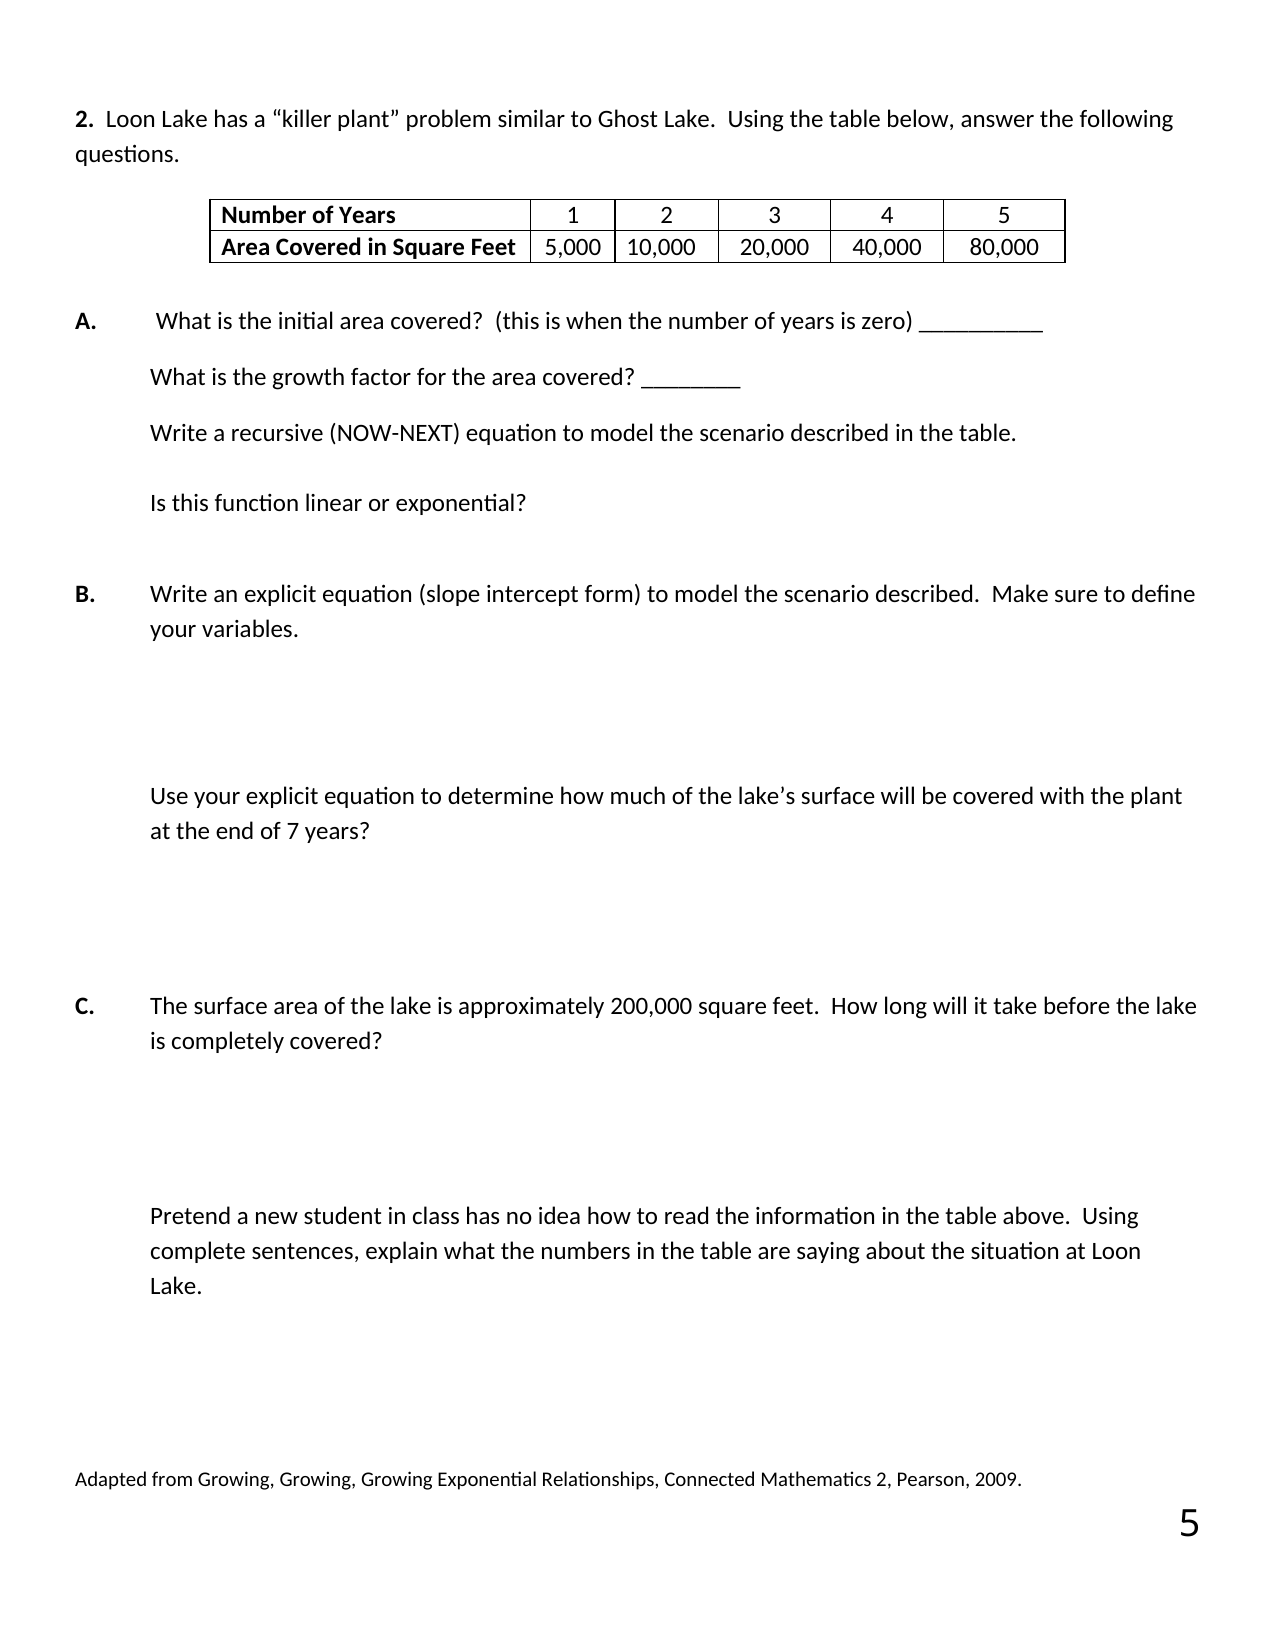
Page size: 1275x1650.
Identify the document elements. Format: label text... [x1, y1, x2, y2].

text 2. Loon Lake has a “killer plant” problem similar to Ghost Lake. Using the table below, answer the following questions. [75, 103, 1200, 168]
table_header 1 [531, 200, 614, 230]
table_cell 5,000 [531, 231, 614, 262]
table_cell 40,000 [831, 231, 943, 262]
table_cell 20,000 [719, 231, 830, 262]
table_header 2 [616, 200, 718, 230]
table_header 3 [719, 200, 830, 230]
table_cell 80,000 [944, 231, 1064, 262]
text Adapted from Growing, Growing, Growing Exponential Relationships, Connected Mathematics 2, Pearson, 2009. [75, 1466, 1200, 1492]
table_cell 10,000 [616, 231, 718, 262]
table_header Number of Years [211, 200, 530, 230]
table_header 4 [831, 200, 943, 230]
list Is this function linear or exponential? [75, 487, 1200, 518]
list Pretend a new student in class has no idea how to read the information in the table above. Using complete sentences, explain what the numbers in the table are saying about the situation at Loon Lake. [150, 1201, 1200, 1301]
list C. The surface area of the lake is approximately 200,000 square feet. How long will it take before the lake is completely covered? [75, 991, 1200, 1056]
text What is the growth factor for the area covered? ________ [75, 361, 1200, 392]
list Use your explicit equation to determine how much of the lake’s surface will be covered with the plant at the end of 7 years? [150, 781, 1200, 846]
text A. What is the initial area covered? (this is when the number of years is zero) __________ [75, 306, 1200, 336]
table_cell Area Covered in Square Feet [211, 231, 530, 262]
text B. Write an explicit equation (slope intercept form) to model the scenario described. Make sure to define your variables. [75, 578, 1200, 643]
list Write a recursive (NOW-NEXT) equation to model the scenario described in the table. [75, 417, 1200, 448]
table_header 5 [944, 200, 1064, 230]
